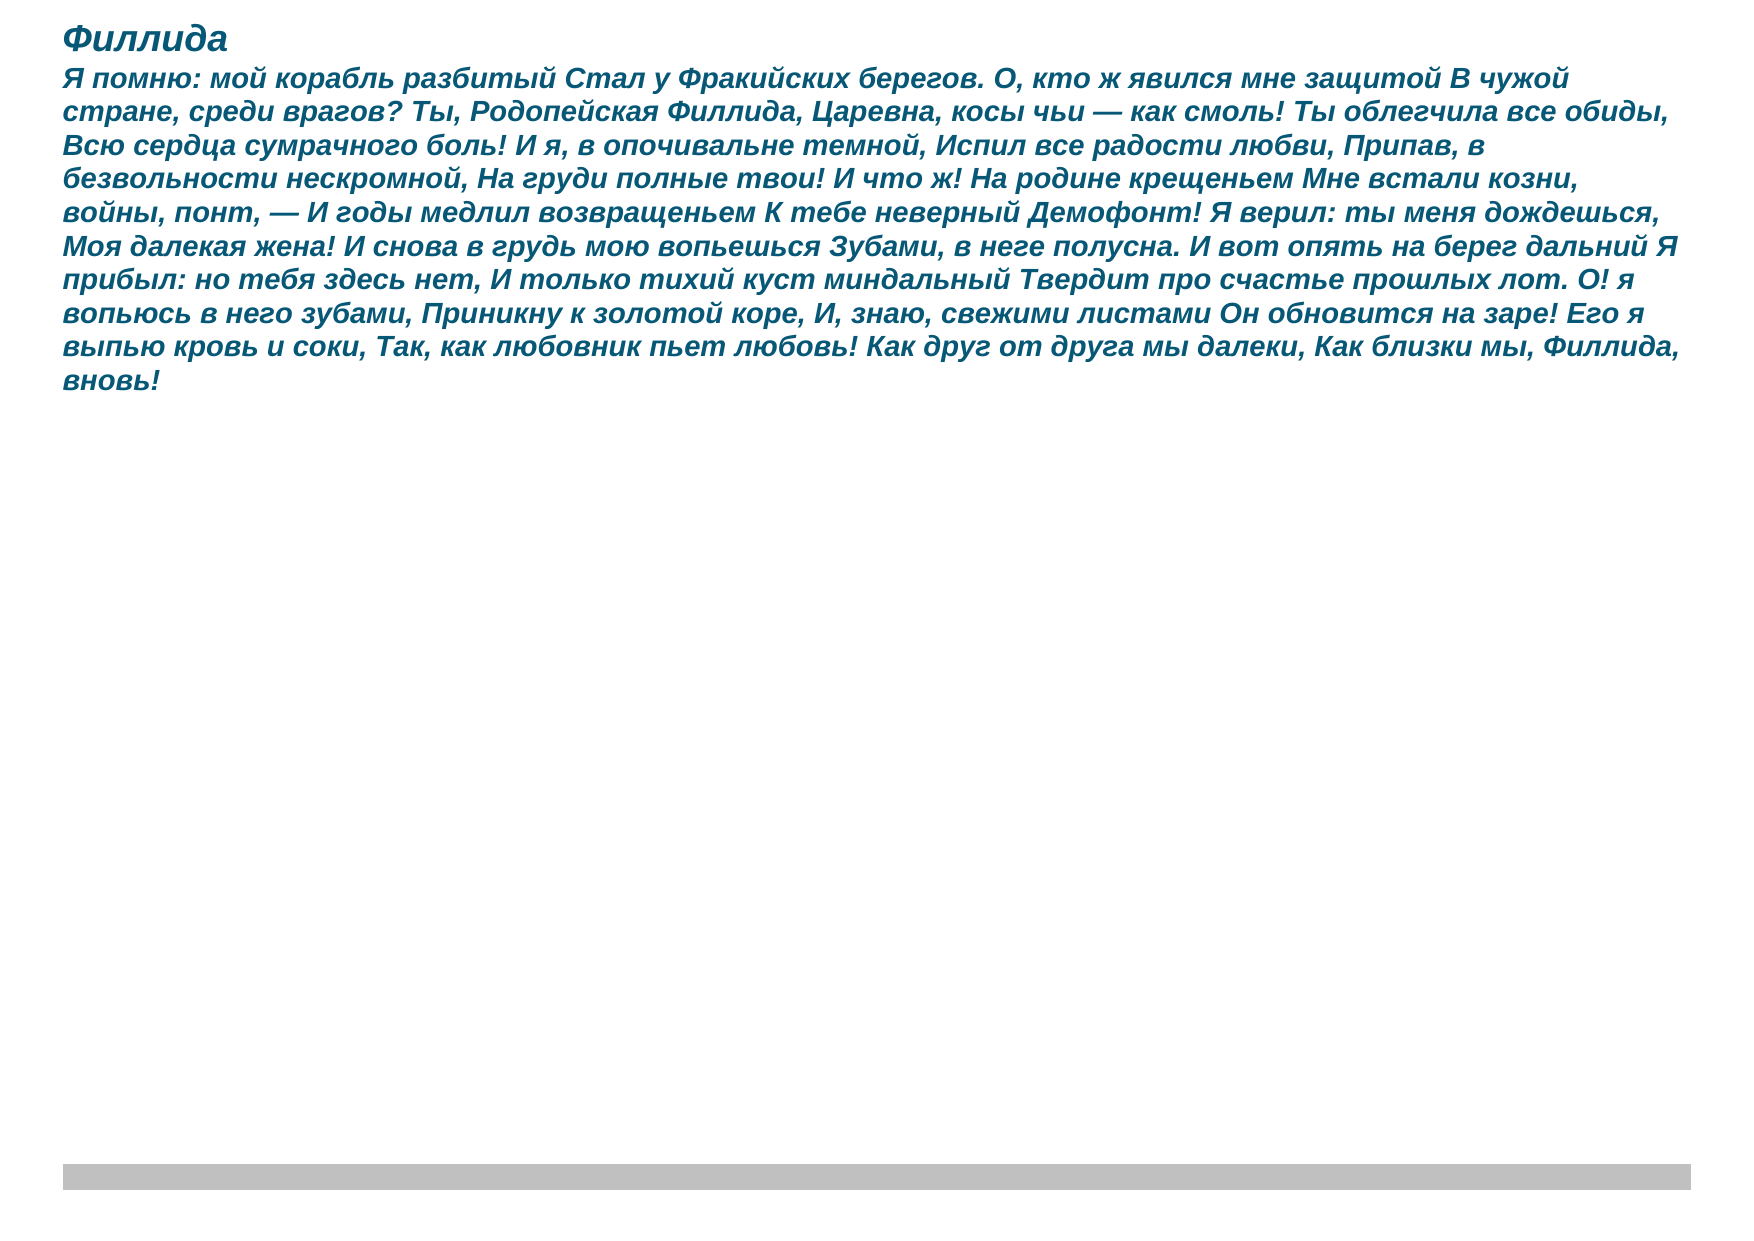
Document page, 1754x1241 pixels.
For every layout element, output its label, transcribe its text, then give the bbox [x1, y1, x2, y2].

text Я помню: мой корабль разбитый [62, 61, 1691, 396]
subtitle Филлида [62, 17, 1691, 60]
